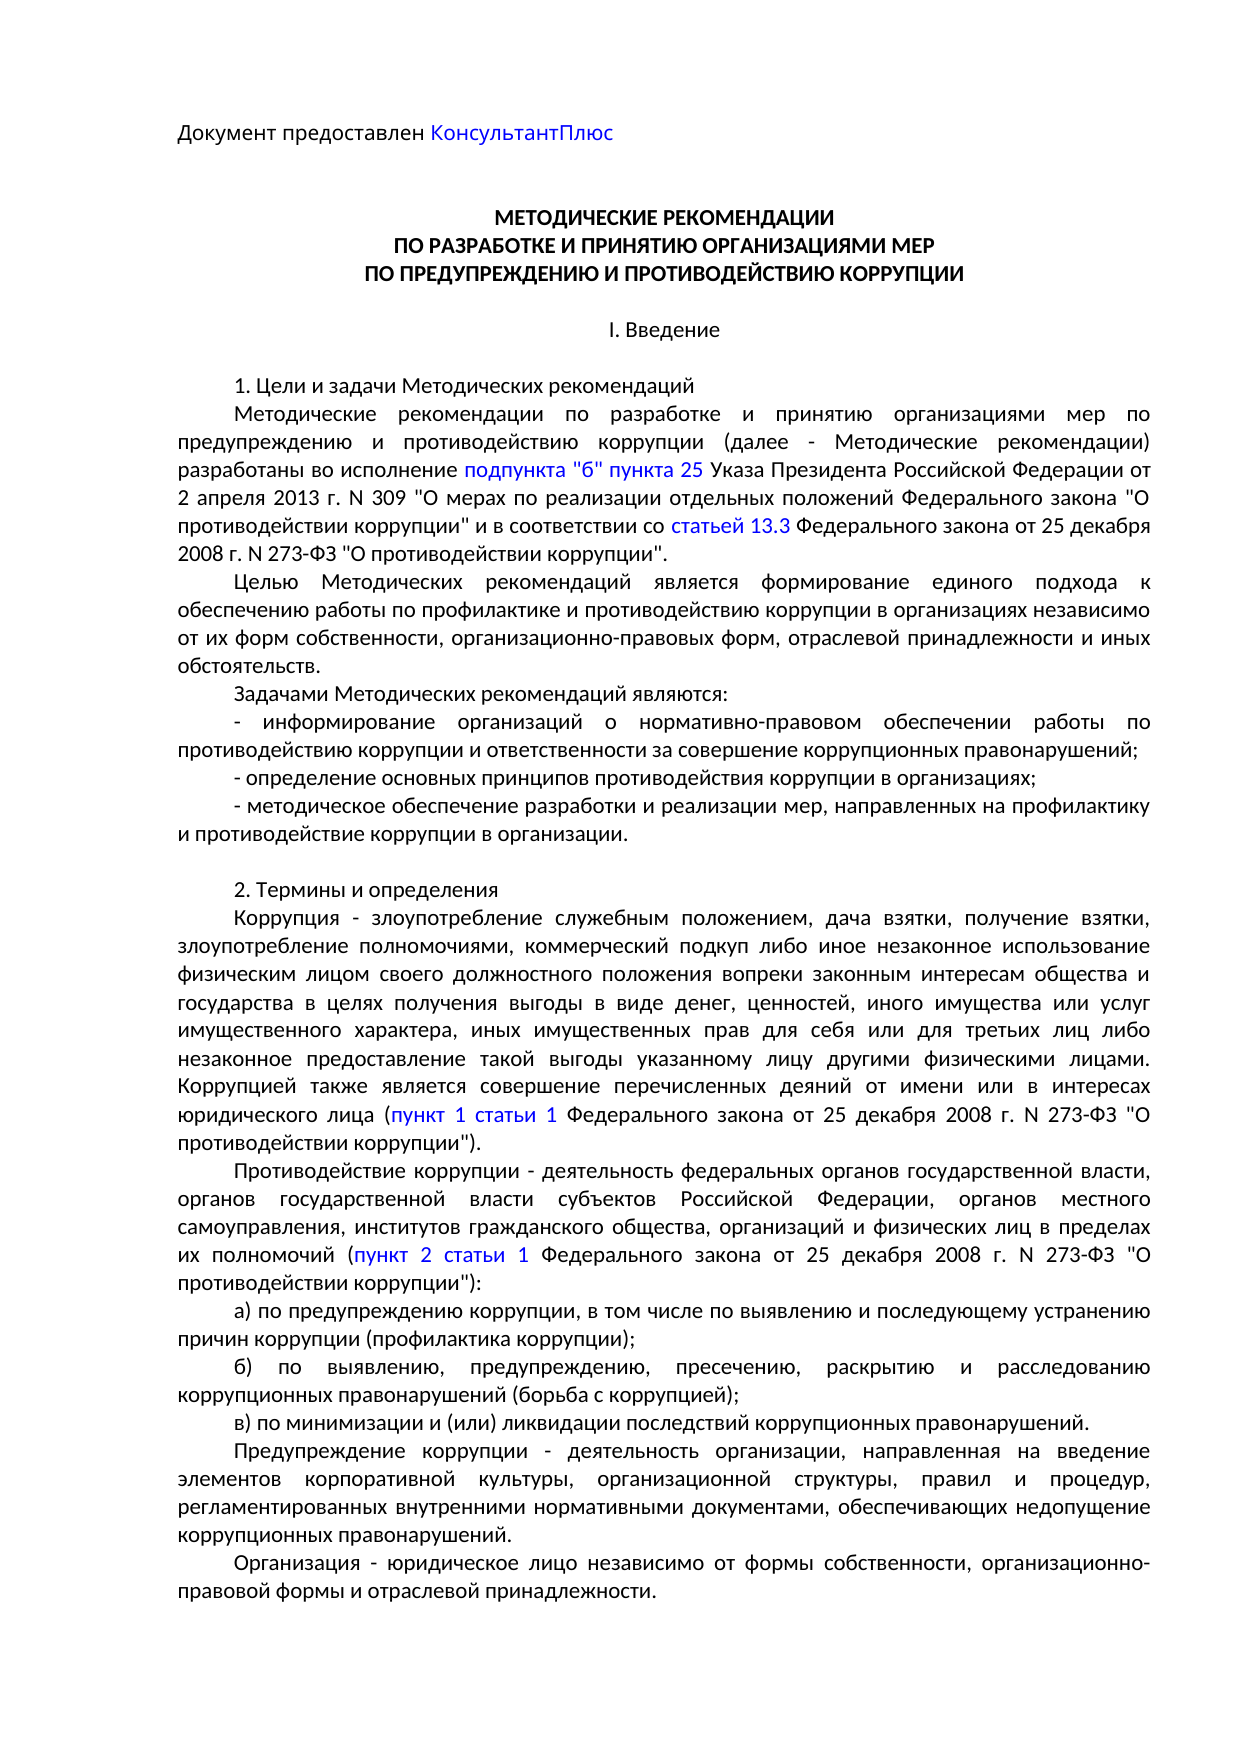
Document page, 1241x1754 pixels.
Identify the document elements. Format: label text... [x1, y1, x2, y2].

text Организация - юридическое лицо независимо от формы собственности, организационно-правовой формы и отраслевой принадлежности. [177, 1548, 1152, 1604]
text - методическое обеспечение разработки и реализации мер, направленных на профилактику и противодействие коррупции в организации. [177, 791, 1152, 847]
text - определение основных принципов противодействия коррупции в организациях; [177, 763, 1152, 791]
text I. Введение [177, 315, 1152, 343]
text а) по предупреждению коррупции, в том числе по выявлению и последующему устранению причин коррупции (профилактика коррупции); [177, 1296, 1152, 1352]
text Задачами Методических рекомендаций являются: [177, 679, 1152, 707]
text 2. Термины и определения [177, 876, 1152, 903]
text Предупреждение коррупции - деятельность организации, направленная на введение элементов корпоративной культуры, организационной структуры, правил и процедур, регламентированных внутренними нормативными документами, обеспечивающих недопущение коррупционных правонарушений. [177, 1436, 1152, 1548]
text Целью Методических рекомендаций является формирование единого подхода к обеспечению работы по профилактике и противодействию коррупции в организациях независимо от их форм собственности, организационно-правовых форм, отраслевой принадлежности и иных обстоятельств. [177, 567, 1152, 679]
text Методические рекомендации по разработке и принятию организациями мер по предупреждению и противодействию коррупции (далее - Методические рекомендации) разработаны во исполнение подпункта "б" пункта 25 Указа Президента Российской Федерации от 2 апреля 2013 г. N 309 "О мерах по реализации отдельных положений Федерального закона "О противодействии коррупции" и в соответствии со статьей 13.3 Федерального закона от 25 декабря 2008 г. N 273-ФЗ "О противодействии коррупции". [177, 399, 1152, 567]
text Противодействие коррупции - деятельность федеральных органов государственной власти, органов государственной власти субъектов Российской Федерации, органов местного самоуправления, институтов гражданского общества, организаций и физических лиц в пределах их полномочий (пункт 2 статьи 1 Федерального закона от 25 декабря 2008 г. N 273-ФЗ "О противодействии коррупции"): [177, 1156, 1152, 1296]
title МЕТОДИЧЕСКИЕ РЕКОМЕНДАЦИИ [177, 203, 1152, 231]
title ПО РАЗРАБОТКЕ И ПРИНЯТИЮ ОРГАНИЗАЦИЯМИ МЕР [177, 231, 1152, 259]
title ПО ПРЕДУПРЕЖДЕНИЮ И ПРОТИВОДЕЙСТВИЮ КОРРУПЦИИ [177, 259, 1152, 287]
title Документ предоставлен КонсультантПлюс [177, 118, 1152, 175]
text б) по выявлению, предупреждению, пресечению, раскрытию и расследованию коррупционных правонарушений (борьба с коррупцией); [177, 1352, 1152, 1408]
text 1. Цели и задачи Методических рекомендаций [177, 371, 1152, 399]
text Коррупция - злоупотребление служебным положением, дача взятки, получение взятки, злоупотребление полномочиями, коммерческий подкуп либо иное незаконное использование физическим лицом своего должностного положения вопреки законным интересам общества и государства в целях получения выгоды в виде денег, ценностей, иного имущества или услуг имущественного характера, иных имущественных прав для себя или для третьих лиц либо незаконное предоставление такой выгоды указанному лицу другими физическими лицами. Коррупцией также является совершение перечисленных деяний от имени или в интересах юридического лица (пункт 1 статьи 1 Федерального закона от 25 декабря 2008 г. N 273-ФЗ "О противодействии коррупции"). [177, 903, 1152, 1156]
text - информирование организаций о нормативно-правовом обеспечении работы по противодействию коррупции и ответственности за совершение коррупционных правонарушений; [177, 707, 1152, 763]
text в) по минимизации и (или) ликвидации последствий коррупционных правонарушений. [177, 1408, 1152, 1436]
